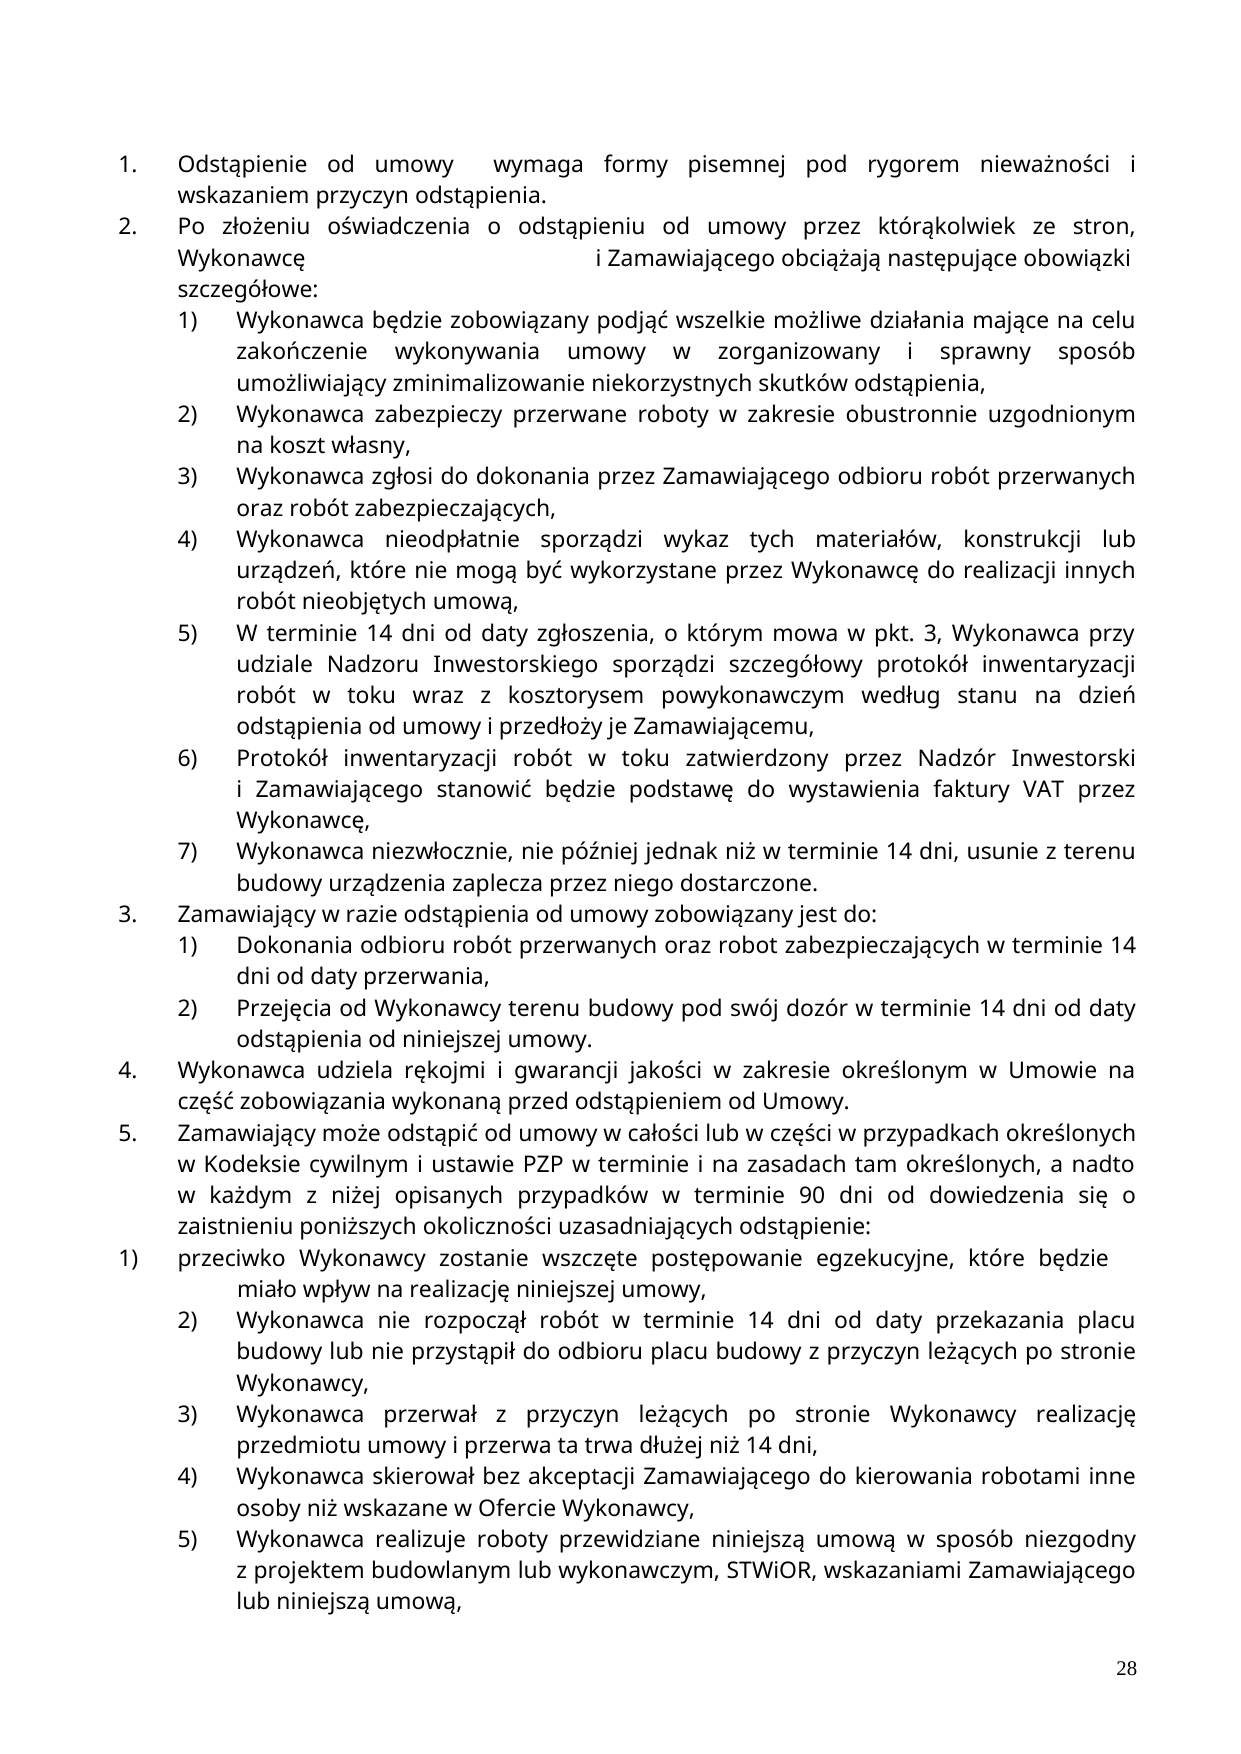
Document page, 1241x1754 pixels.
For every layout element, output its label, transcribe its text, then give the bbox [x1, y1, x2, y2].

list Wykonawca udziela rękojmi i gwarancji jakości w zakresie określonym w Umowie na część zobowiązania wykonaną przed odstąpieniem od Umowy. [118, 1054, 1137, 1116]
list Wykonawca realizuje roboty przewidziane niniejszą umową w sposób niezgodny z projektem budowlanym lub wykonawczym, STWiOR, wskazaniami Zamawiającego lub niniejszą umową, [177, 1523, 1137, 1616]
list Odstąpienie od umowy wymaga formy pisemnej pod rygorem nieważności i wskazaniem przyczyn odstąpienia. [118, 148, 1137, 210]
list Wykonawca będzie zobowiązany podjąć wszelkie możliwe działania mające na celu zakończenie wykonywania umowy w zorganizowany i sprawny sposób umożliwiający zminimalizowanie niekorzystnych skutków odstąpienia, [177, 304, 1137, 398]
list Wykonawca nieodpłatnie sporządzi wykaz tych materiałów, konstrukcji lub urządzeń, które nie mogą być wykorzystane przez Wykonawcę do realizacji innych robót nieobjętych umową, [177, 523, 1137, 616]
list Protokół inwentaryzacji robót w toku zatwierdzony przez Nadzór Inwestorski i Zamawiającego stanowić będzie podstawę do wystawienia faktury VAT przez Wykonawcę, [177, 741, 1137, 835]
list Zamawiający może odstąpić od umowy w całości lub w części w przypadkach określonych w Kodeksie cywilnym i ustawie PZP w terminie i na zasadach tam określonych, a nadto w każdym z niżej opisanych przypadków w terminie 90 dni od dowiedzenia się o zaistnieniu poniższych okoliczności uzasadniających odstąpienie: [118, 1116, 1137, 1241]
list Wykonawca zabezpieczy przerwane roboty w zakresie obustronnie uzgodnionym na koszt własny, [177, 398, 1137, 460]
list Wykonawca nie rozpoczął robót w terminie 14 dni od daty przekazania placu budowy lub nie przystąpił do odbioru placu budowy z przyczyn leżących po stronie Wykonawcy, [177, 1304, 1137, 1398]
list Wykonawca niezwłocznie, nie później jednak niż w terminie 14 dni, usunie z terenu budowy urządzenia zaplecza przez niego dostarczone. [177, 835, 1137, 898]
list Zamawiający w razie odstąpienia od umowy zobowiązany jest do: [118, 898, 1137, 929]
list Wykonawca przerwał z przyczyn leżących po stronie Wykonawcy realizację przedmiotu umowy i przerwa ta trwa dłużej niż 14 dni, [177, 1398, 1137, 1460]
list Wykonawca skierował bez akceptacji Zamawiającego do kierowania robotami inne osoby niż wskazane w Ofercie Wykonawcy, [177, 1460, 1137, 1523]
list Przejęcia od Wykonawcy terenu budowy pod swój dozór w terminie 14 dni od daty odstąpienia od niniejszej umowy. [177, 991, 1137, 1054]
list W terminie 14 dni od daty zgłoszenia, o którym mowa w pkt. 3, Wykonawca przy udziale Nadzoru Inwestorskiego sporządzi szczegółowy protokół inwentaryzacji robót w toku wraz z kosztorysem powykonawczym według stanu na dzień odstąpienia od umowy i przedłoży je Zamawiającemu, [177, 616, 1137, 741]
list Dokonania odbioru robót przerwanych oraz robot zabezpieczających w terminie 14 dni od daty przerwania, [177, 929, 1137, 991]
list przeciwko Wykonawcy zostanie wszczęte postępowanie egzekucyjne, które będzie miało wpływ na realizację niniejszej umowy, [118, 1241, 1137, 1304]
list Wykonawca zgłosi do dokonania przez Zamawiającego odbioru robót przerwanych oraz robót zabezpieczających, [177, 460, 1137, 523]
list Po złożeniu oświadczenia o odstąpieniu od umowy przez którąkolwiek ze stron, Wykonawcę i Zamawiającego obciążają następujące obowiązki szczegółowe: [118, 210, 1137, 304]
